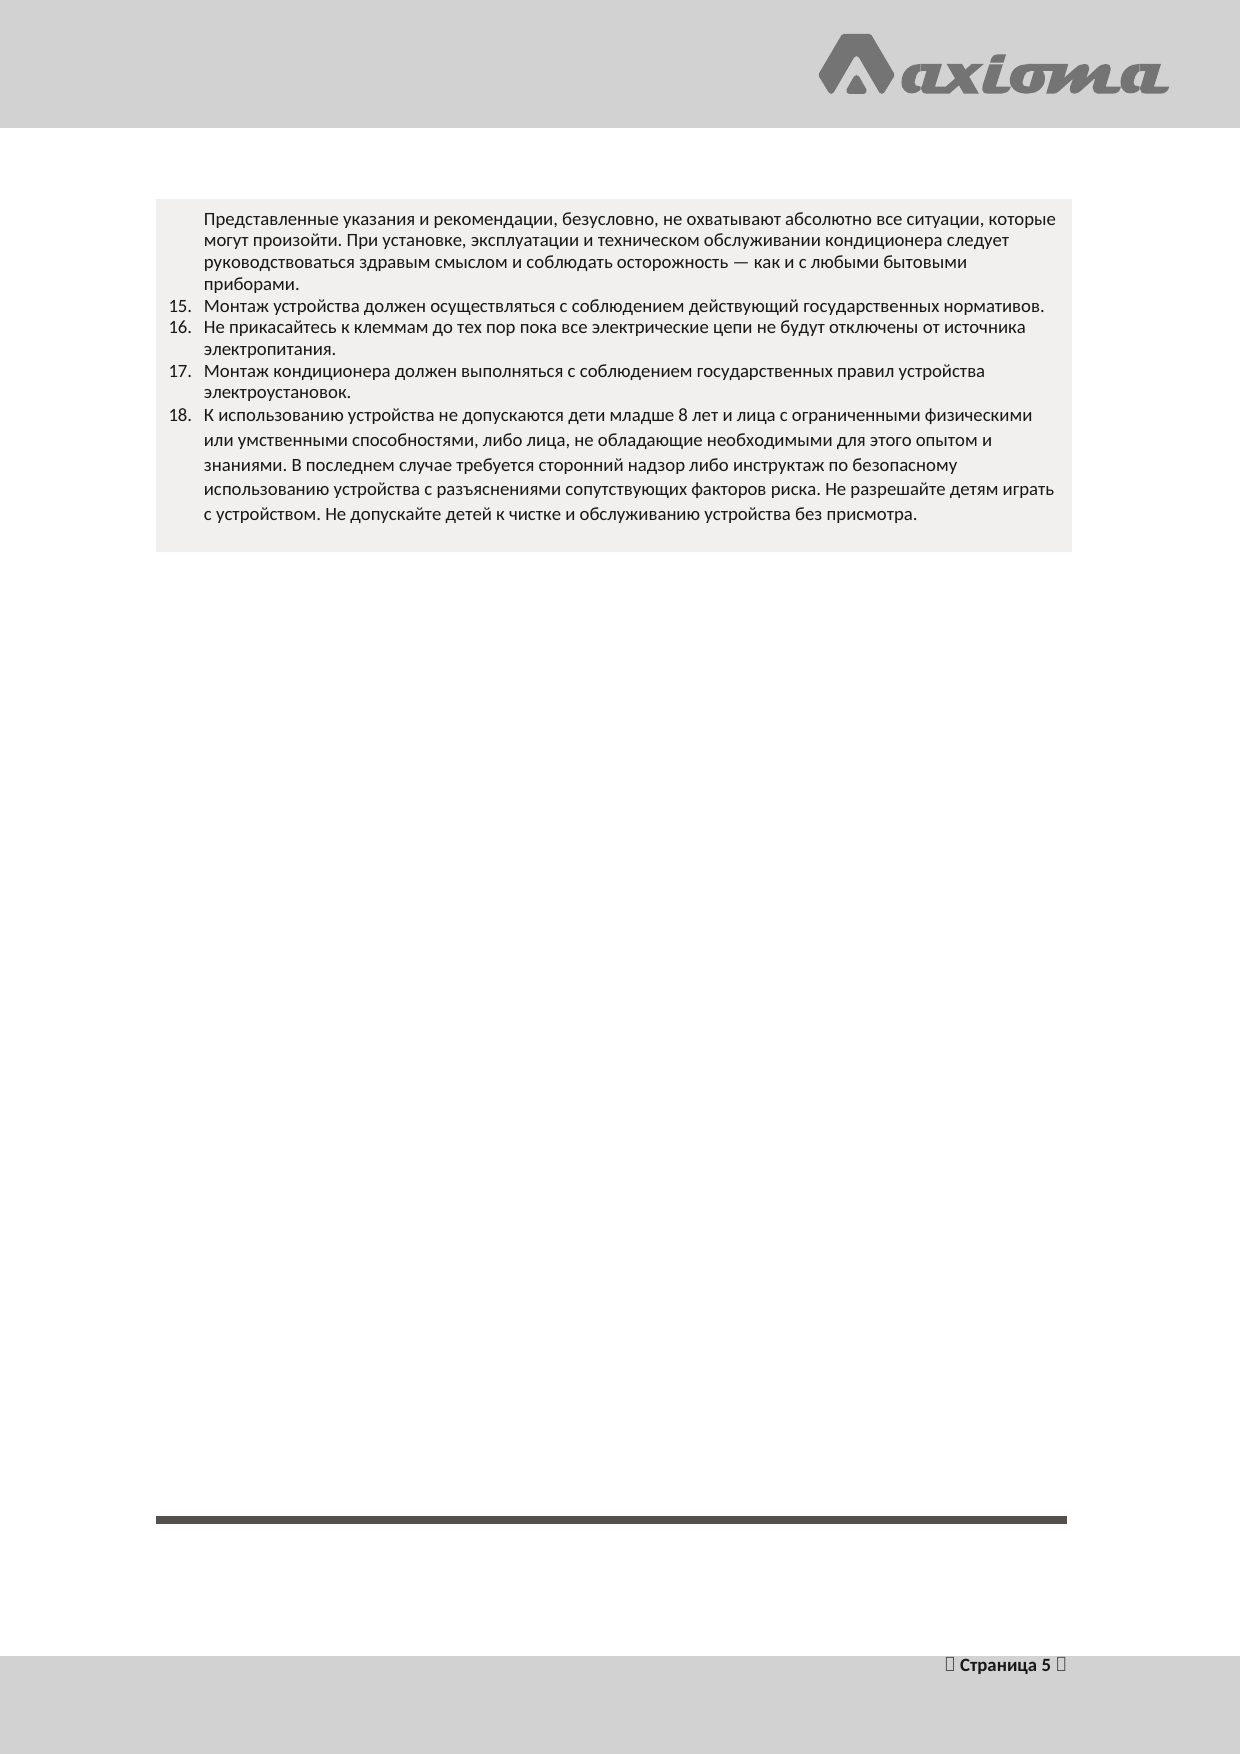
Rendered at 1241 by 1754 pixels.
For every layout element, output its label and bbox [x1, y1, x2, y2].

table_header [156, 199, 1072, 552]
